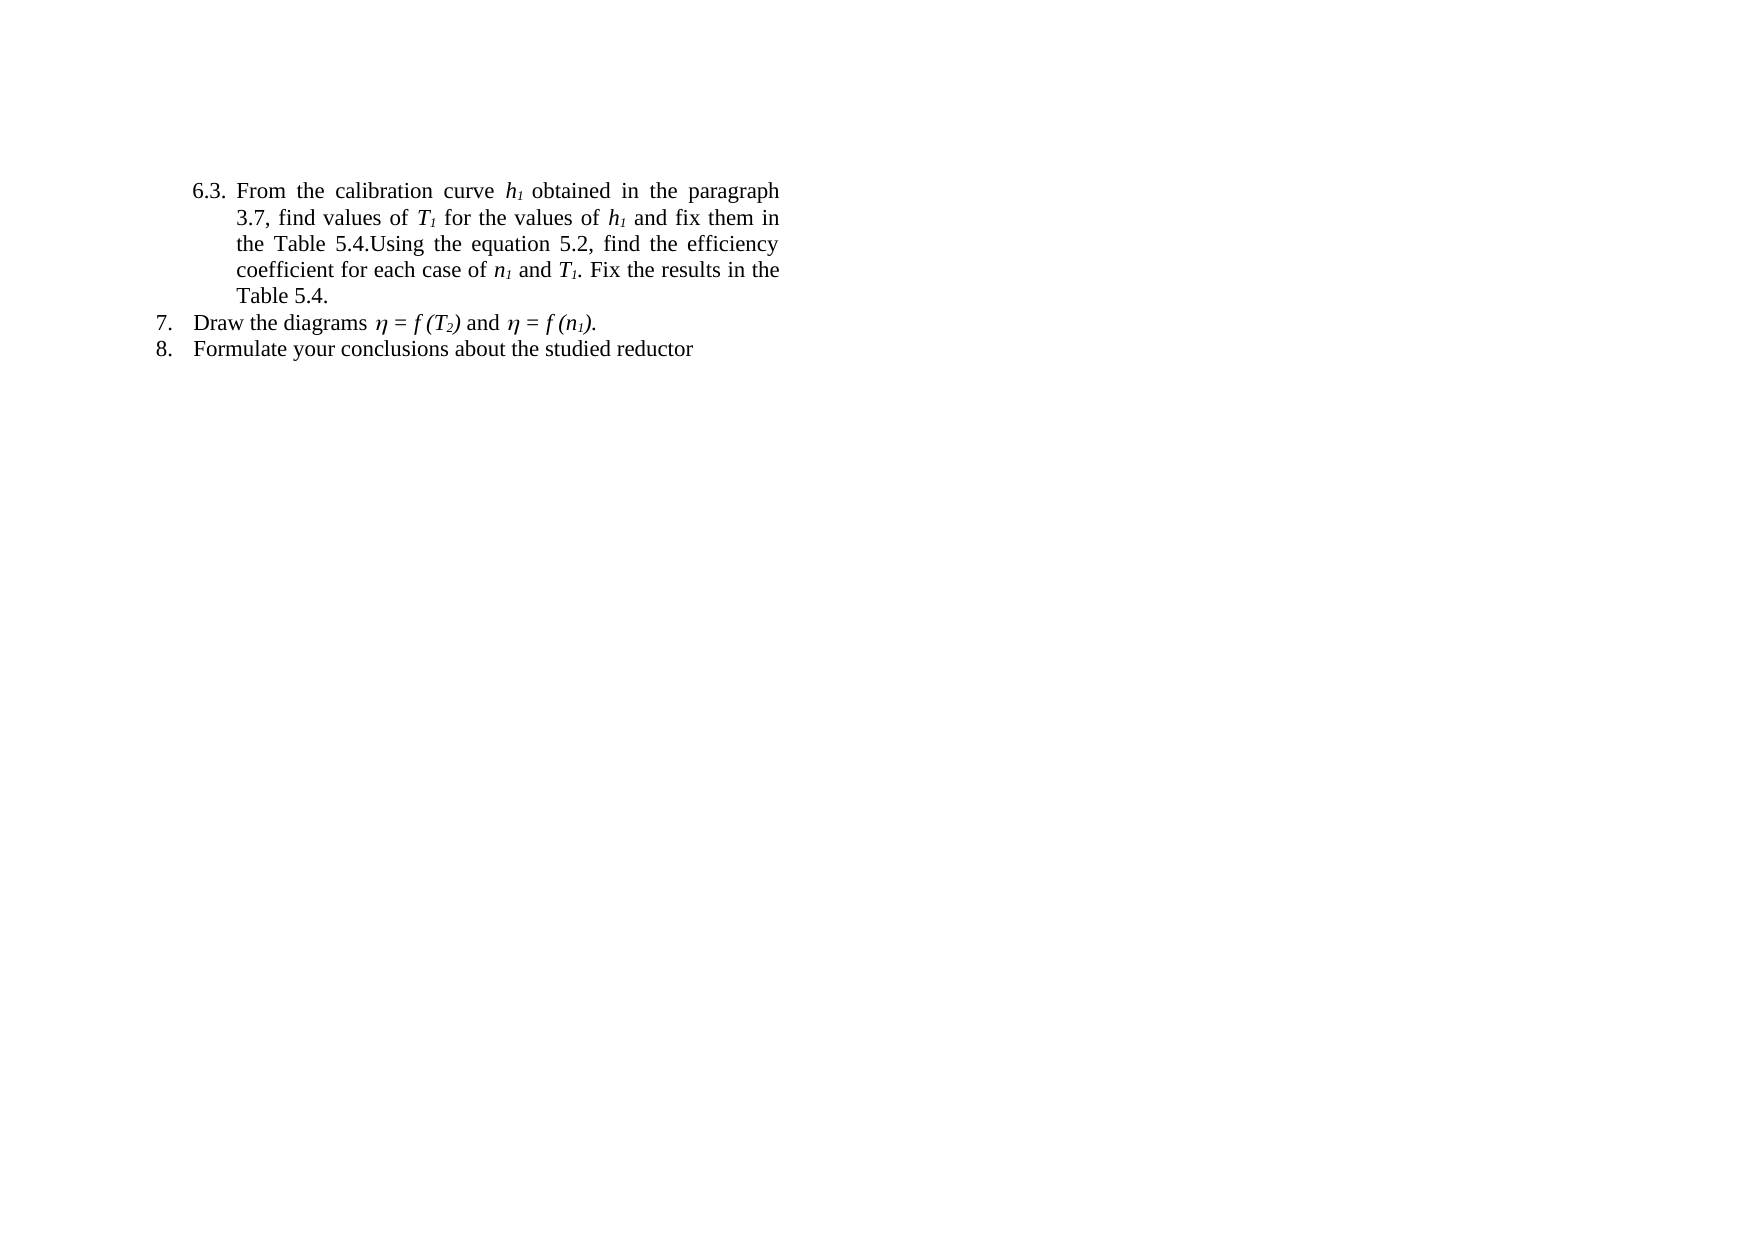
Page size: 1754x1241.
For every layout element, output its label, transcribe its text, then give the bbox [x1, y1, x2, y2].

list Formulate your conclusions about the studied reductor [156, 335, 780, 362]
list Draw the diagrams = f (T2) and = f (n1). [156, 309, 780, 335]
list From the calibration curve h1 obtained in the paragraph 3.7, find values of T1 for the values of h1 and fix them in the Table 5.4.Using the equation 5.2, find the efficiency coefficient for each case of n1 and T1. Fix the results in the Table 5.4. [192, 177, 780, 309]
